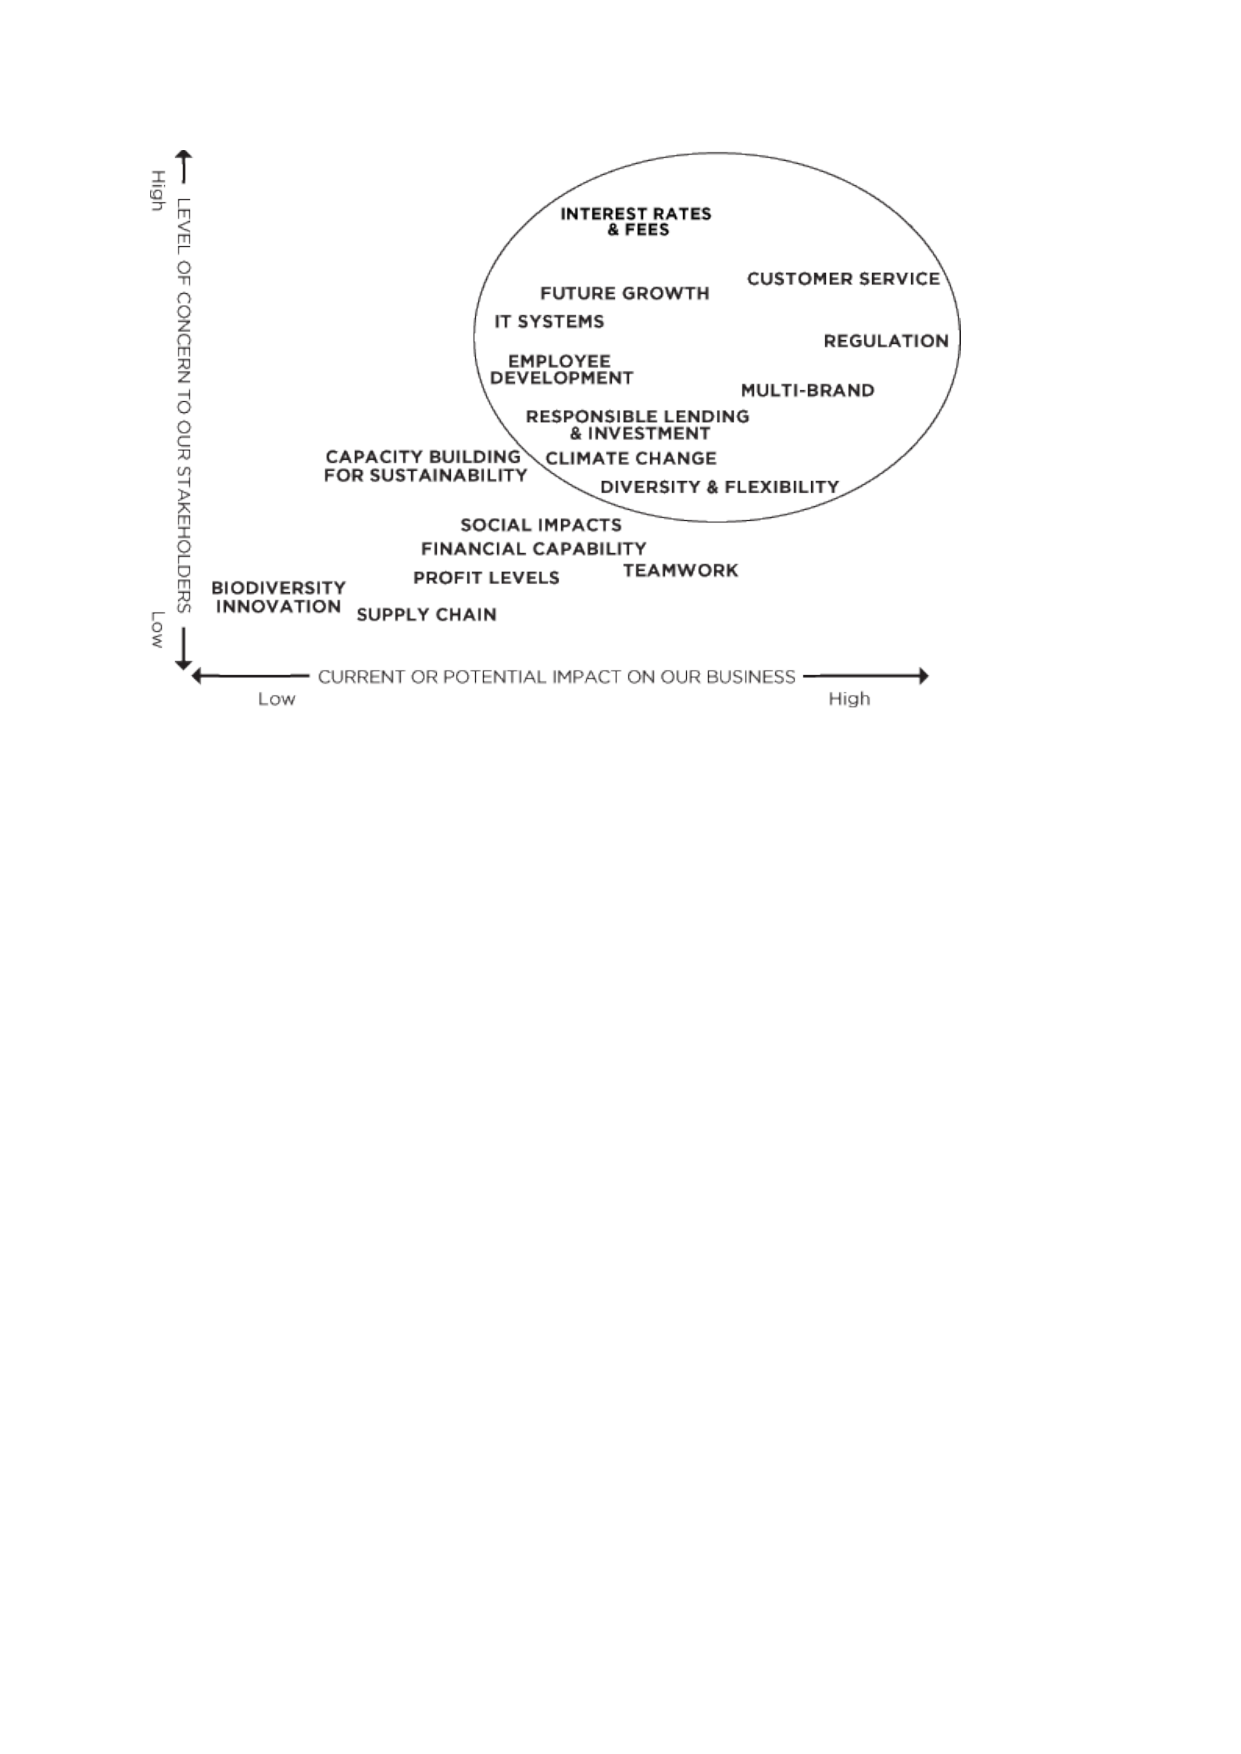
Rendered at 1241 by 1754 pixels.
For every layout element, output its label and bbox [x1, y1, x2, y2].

picture [150, 150, 961, 711]
